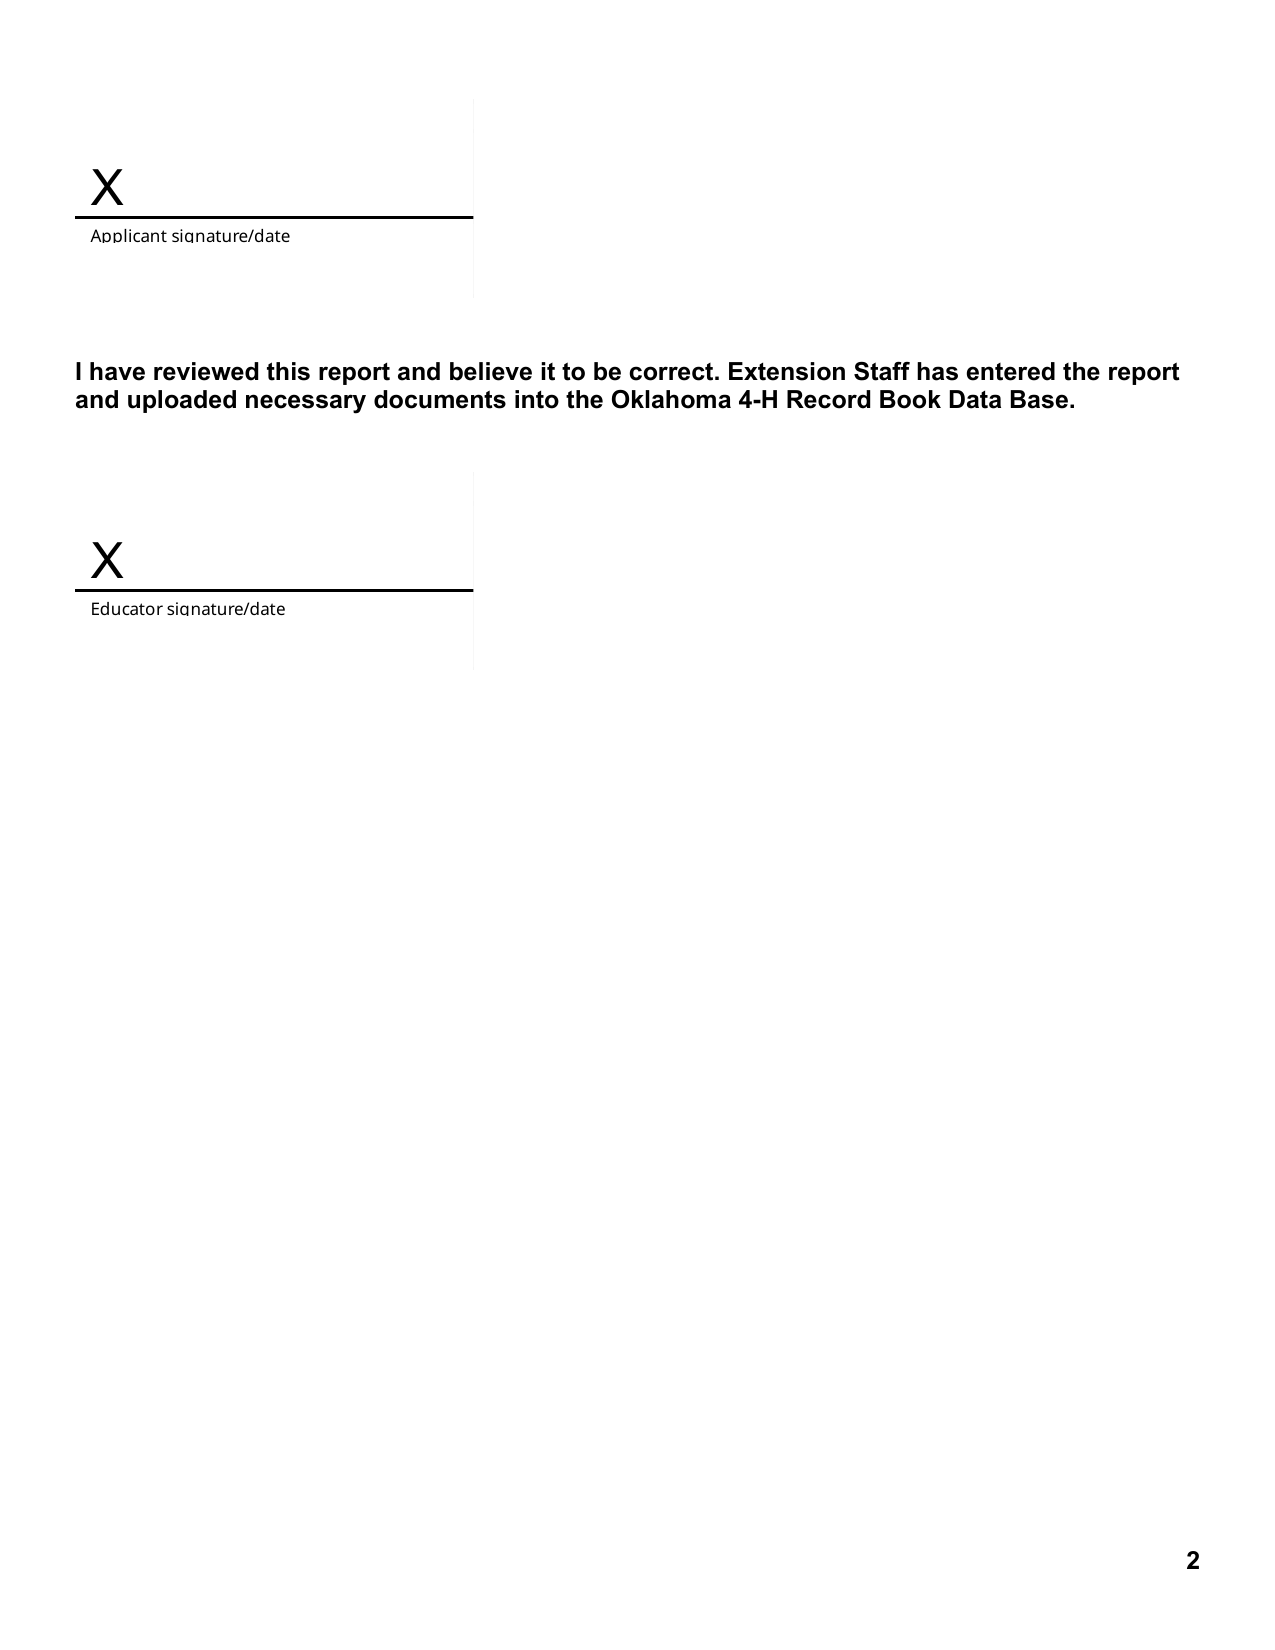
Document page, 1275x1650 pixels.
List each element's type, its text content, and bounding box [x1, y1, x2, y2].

text I have reviewed this report and believe it to be correct. Extension Staff has entered the report and uploaded necessary documents into the Oklahoma 4-H Record Book Data Base. [75, 357, 1200, 414]
